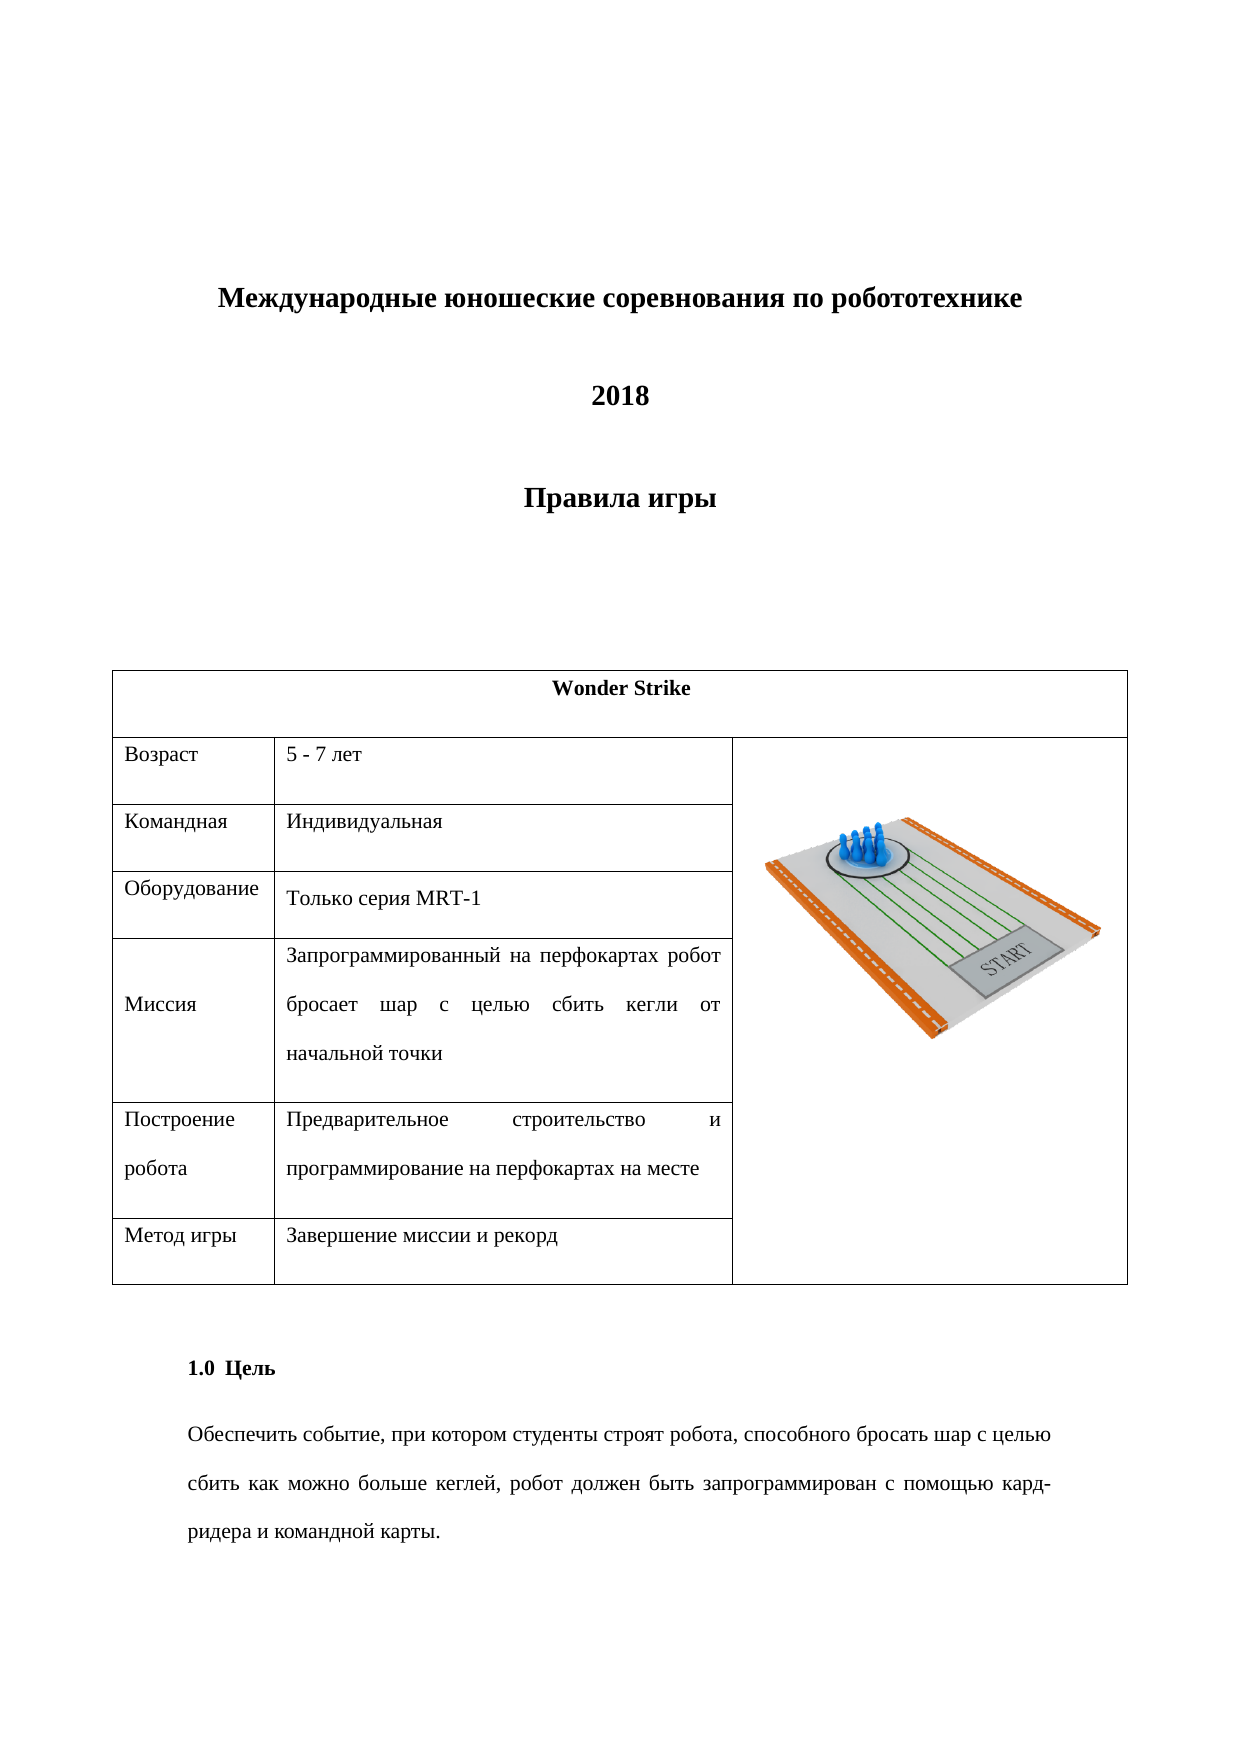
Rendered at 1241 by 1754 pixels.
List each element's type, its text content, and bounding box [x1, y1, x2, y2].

table_cell Запрограммированный на перфокартах робот бросает шар с целью сбить кегли от начальной точки [275, 939, 732, 1102]
table_cell Миссия [113, 939, 274, 1102]
table_cell Оборудование [113, 872, 274, 937]
picture [750, 765, 1116, 1053]
table_header Wonder Strike [113, 671, 1127, 737]
text Обеспечить событие, при котором студенты строят робота, способного бросать шар с целью сбить как можно больше кеглей, робот должен быть запрограммирован с помощью кард-ридера и командной карты. [187, 1417, 1053, 1547]
table_cell Метод игры [113, 1219, 274, 1284]
table_cell Предварительное строительство и программирование на перфокартах на месте [275, 1103, 732, 1217]
table_cell 5 - 7 лет [275, 738, 732, 804]
list Цель [187, 1351, 1053, 1384]
table_cell Завершение миссии и рекорд [275, 1219, 732, 1284]
table_cell Построение робота [113, 1103, 274, 1217]
table_cell Командная [113, 805, 274, 871]
text Международные юношеские соревнования по робототехнике 2018 [187, 264, 1053, 427]
table_cell Индивидуальная [275, 805, 732, 871]
table_cell [733, 738, 1127, 1284]
table_cell Возраст [113, 738, 274, 804]
table_cell Только серия MRT-1 [275, 872, 732, 937]
text Правила игры [187, 465, 1053, 530]
